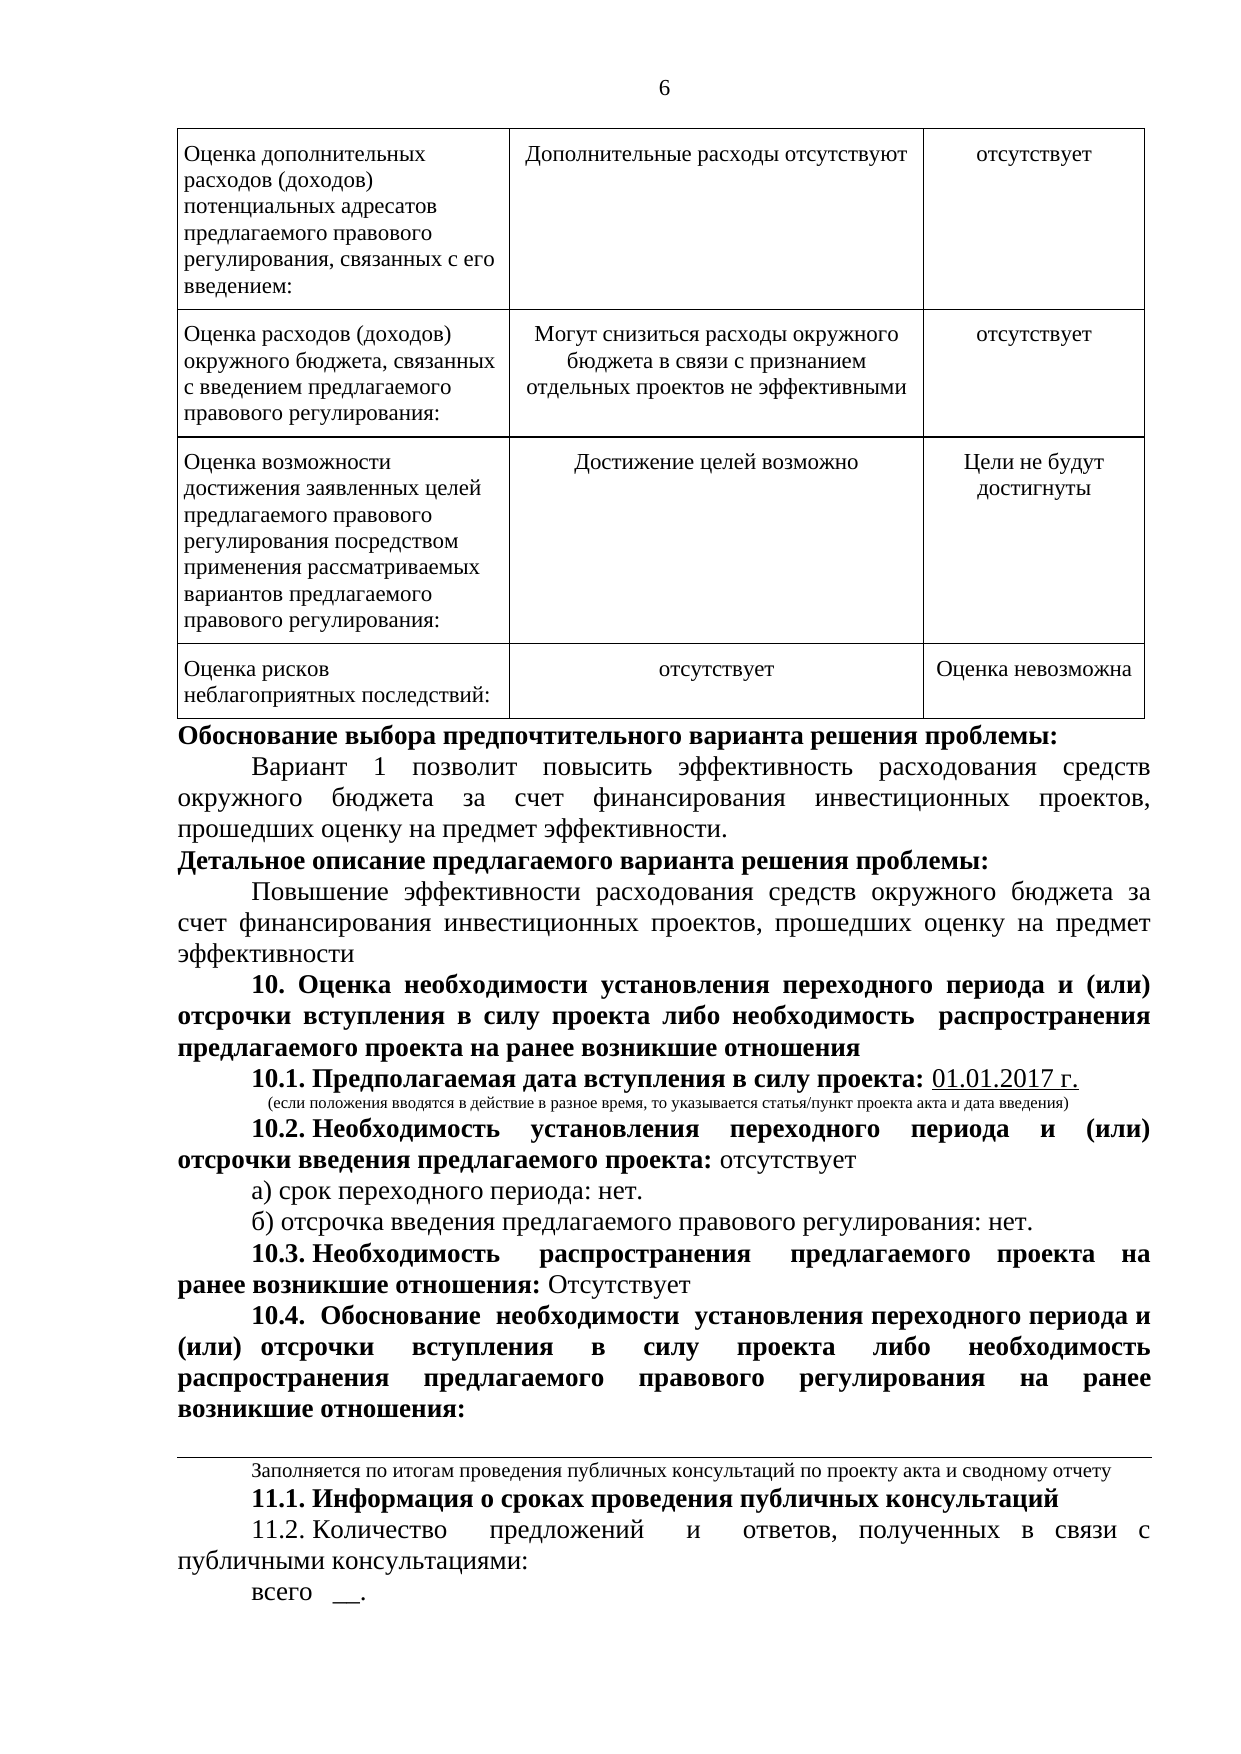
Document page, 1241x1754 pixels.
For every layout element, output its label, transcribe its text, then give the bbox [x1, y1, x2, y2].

table_cell Оценка возможности достижения заявленных целей предлагаемого правового регулирования посредством применения рассматриваемых вариантов предлагаемого правового регулирования: [178, 438, 509, 643]
table_cell Оценка дополнительных расходов (доходов) потенциальных адресатов предлагаемого правового регулирования, связанных с его введением: [178, 129, 509, 309]
text (если положения вводятся в действие в разное время, то указывается статья/пункт проекта акта и дата введения) [177, 1093, 1152, 1112]
table_cell Цели не будут достигнуты [924, 438, 1144, 643]
table_cell Оценка невозможна [924, 644, 1144, 718]
table_cell Достижение целей возможно [510, 438, 923, 643]
text 11.1. Информация о сроках проведения публичных консультаций [177, 1482, 1152, 1513]
text 10.2. Необходимость установления переходного периода и (или) отсрочки введения предлагаемого проекта: отсутствует [177, 1112, 1152, 1174]
text а) срок переходного периода: нет. [177, 1174, 1152, 1206]
text Обоснование выбора предпочтительного варианта решения проблемы: [177, 719, 1152, 750]
table_cell Оценка расходов (доходов) окружного бюджета, связанных с введением предлагаемого правового регулирования: [178, 310, 509, 436]
text 11.2. Количество предложений и ответов, полученных в связи с публичными консультациями: [177, 1513, 1152, 1575]
text Детальное описание предлагаемого варианта решения проблемы: [177, 844, 1152, 875]
text 10.1. Предполагаемая дата вступления в силу проекта: 01.01.2017 г. [177, 1062, 1152, 1093]
text 10.3. Необходимость распространения предлагаемого проекта на ранее возникшие отношения: Отсутствует [177, 1237, 1152, 1299]
text Вариант 1 позволит повысить эффективность расходования средств окружного бюджета за счет финансирования инвестиционных проектов, прошедших оценку на предмет эффективности. [177, 750, 1152, 844]
text всего __. [177, 1575, 1152, 1606]
table_cell Оценка рисков неблагоприятных последствий: [178, 644, 509, 718]
table_cell Могут снизиться расходы окружного бюджета в связи с признанием отдельных проектов не эффективными [510, 310, 923, 436]
text Заполняется по итогам проведения публичных консультаций по проекту акта и сводному отчету [177, 1458, 1152, 1482]
table_cell отсутствует [924, 310, 1144, 436]
text 10. Оценка необходимости установления переходного периода и (или) отсрочки вступления в силу проекта либо необходимость распространения предлагаемого проекта на ранее возникшие отношения [177, 968, 1152, 1062]
table_cell Дополнительные расходы отсутствуют [510, 129, 923, 309]
text Повышение эффективности расходования средств окружного бюджета за счет финансирования инвестиционных проектов, прошедших оценку на предмет эффективности [177, 875, 1152, 968]
table_cell отсутствует [510, 644, 923, 718]
text б) отсрочка введения предлагаемого правового регулирования: нет. [177, 1206, 1152, 1237]
table_cell отсутствует [924, 129, 1144, 309]
text 10.4. Обоснование необходимости установления переходного периода и (или) отсрочки вступления в силу проекта либо необходимость распространения предлагаемого правового регулирования на ранее возникшие отношения: [177, 1299, 1152, 1423]
